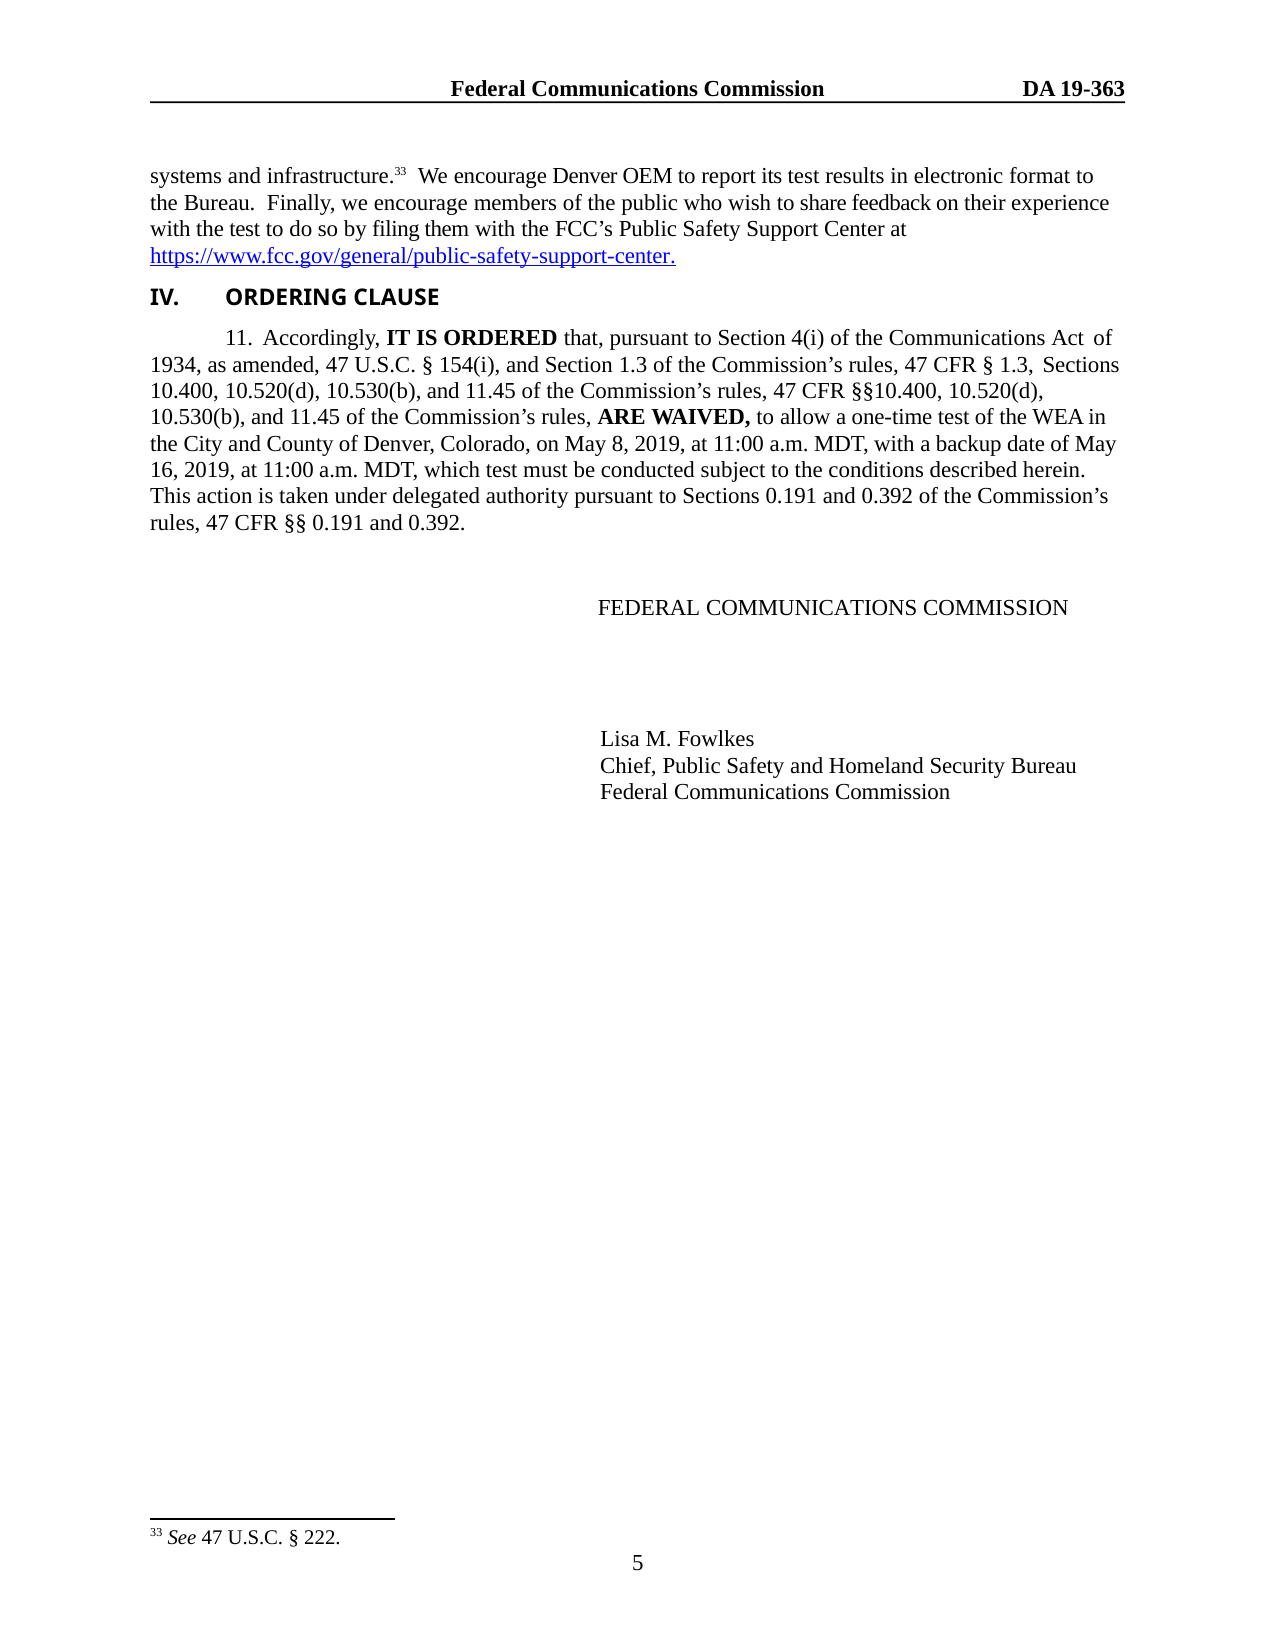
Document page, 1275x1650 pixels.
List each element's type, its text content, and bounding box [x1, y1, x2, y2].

text FEDERAL COMMUNICATIONS COMMISSION [523, 593, 1125, 620]
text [150, 154, 1125, 268]
subtitle ordering clause [150, 281, 1125, 312]
text Federal Communications Commission [600, 778, 1125, 804]
text Chief, Public Safety and Homeland Security Bureau [598, 752, 1097, 778]
text Lisa M. Fowlkes [598, 726, 757, 752]
text Accordingly, IT IS ORDERED that, pursuant to Section 4(i) of the Communications Act of 1934, as amended, 47 U.S.C. § 154(i), and Section 1.3 of the Commission’s rules, 47 CFR § 1.3, Sections 10.400, 10.520(d), 10.530(b), and 11.45 of the Commission’s rules, 47 CFR §§10.400, 10.520(d), 10.530(b), and 11.45 of the Commission’s rules, ARE WAIVED, to allow a one-time test of the WEA in the City and County of Denver, Colorado, on May 8, 2019, at 11:00 a.m. MDT, with a backup date of May 16, 2019, at 11:00 a.m. MDT, which test must be conducted subject to the conditions described herein. This action is taken under delegated authority pursuant to Sections 0.191 and 0.392 of the Commission’s rules, 47 CFR §§ 0.191 and 0.392. [150, 324, 1125, 535]
